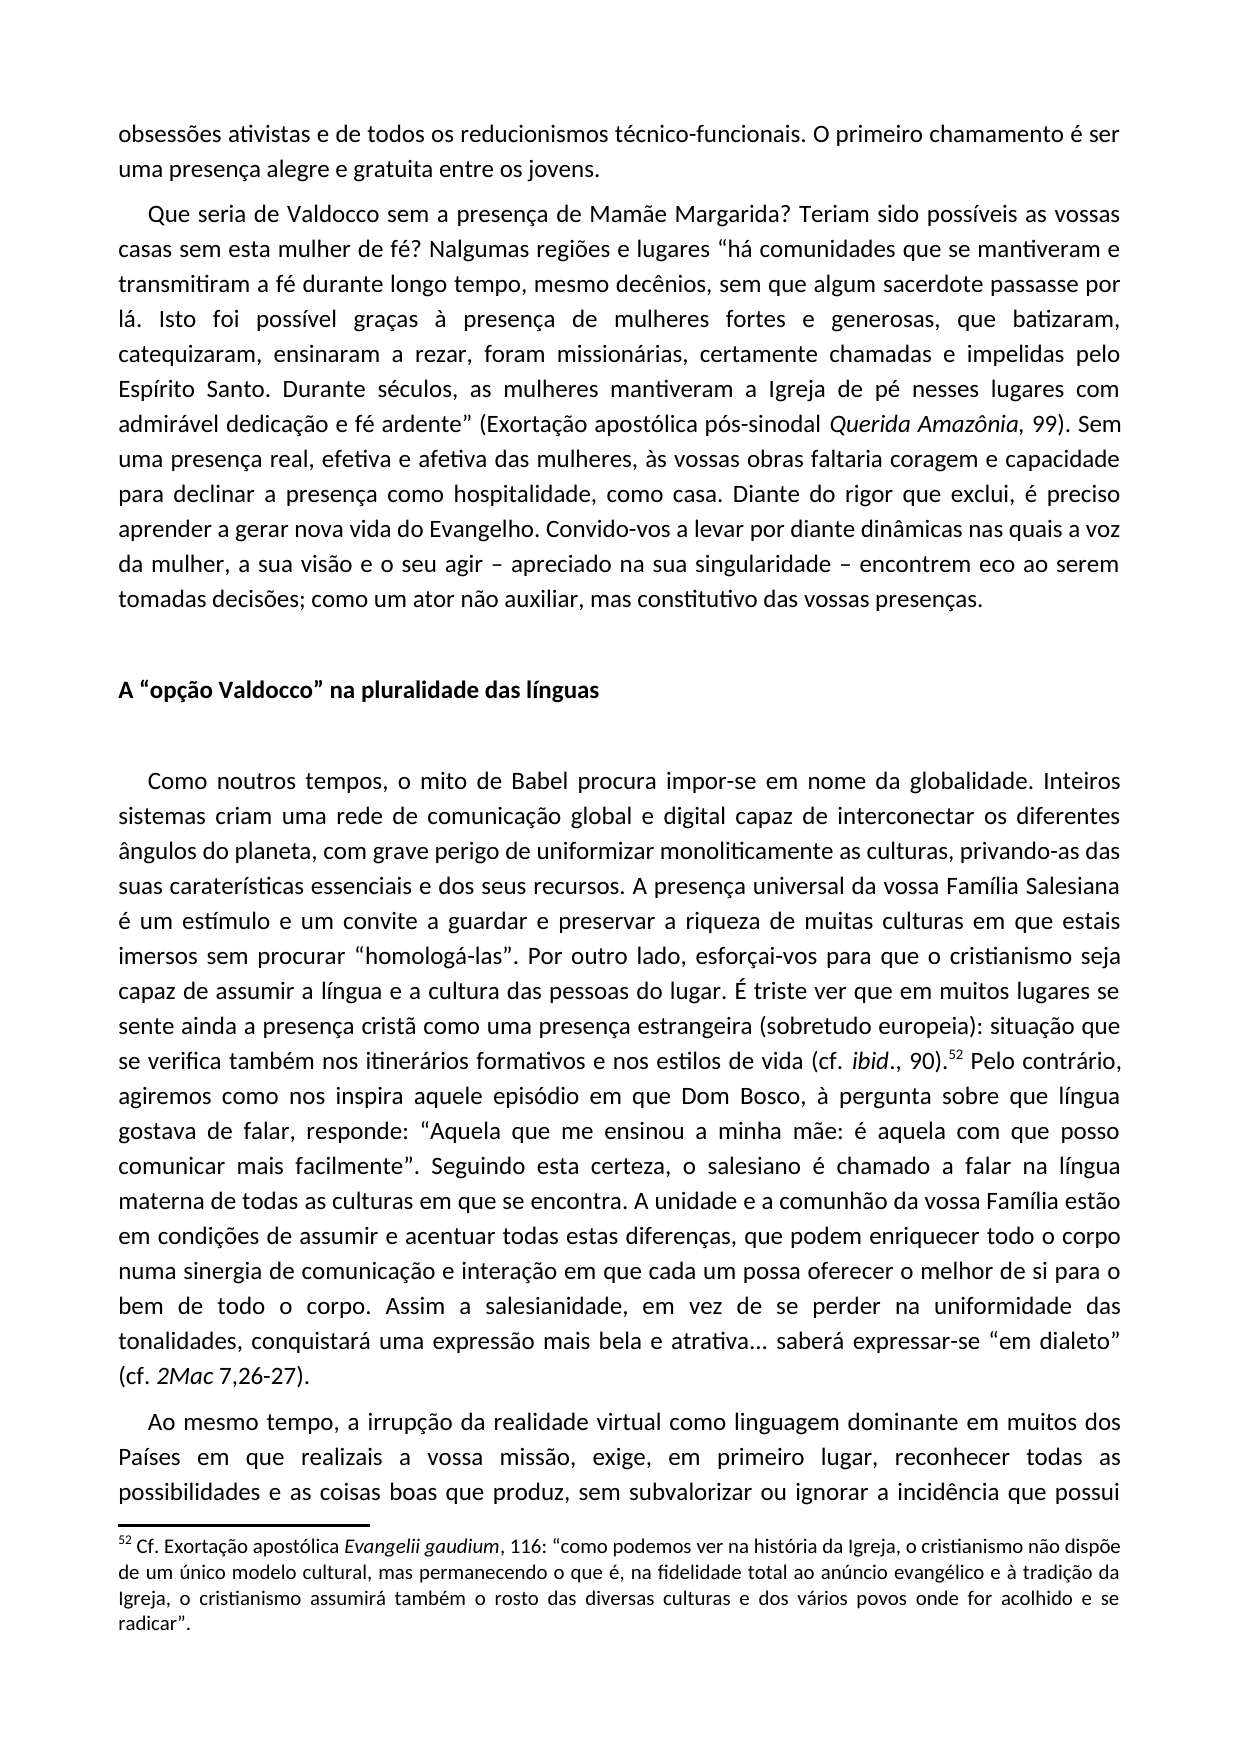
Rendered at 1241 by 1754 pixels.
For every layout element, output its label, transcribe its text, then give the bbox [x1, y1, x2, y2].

text Que seria de Valdocco sem a presença de Mamãe Margarida? Teriam sido possíveis as vossas casas sem esta mulher de fé? Nalgumas regiões e lugares “há comunidades que se mantiveram e transmitiram a fé durante longo tempo, mesmo decênios, sem que algum sacerdote passasse por lá. Isto foi possível graças à presença de mulheres fortes e generosas, que batizaram, catequizaram, ensinaram a rezar, foram missionárias, certamente chamadas e impelidas pelo Espírito Santo. Durante séculos, as mulheres mantiveram a Igreja de pé nesses lugares com admirável dedicação e fé ardente” (Exortação apostólica pós-sinodal Querida Amazônia, 99). Sem uma presença real, efetiva e afetiva das mulheres, às vossas obras faltaria coragem e capacidade para declinar a presença como hospitalidade, como casa. Diante do rigor que exclui, é preciso aprender a gerar nova vida do Evangelho. Convido-vos a levar por diante dinâmicas nas quais a voz da mulher, a sua visão e o seu agir – apreciado na sua singularidade – encontrem eco ao serem tomadas decisões; como um ator não auxiliar, mas constitutivo das vossas presenças. [118, 198, 1122, 614]
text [118, 118, 1122, 184]
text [118, 1406, 1122, 1506]
text Como noutros tempos, o mito de Babel procura impor-se em nome da globalidade. Inteiros sistemas criam uma rede de comunicação global e digital capaz de interconectar os diferentes ângulos do planeta, com grave perigo de uniformizar monoliticamente as culturas, privando-as das suas caraterísticas essenciais e dos seus recursos. A presença universal da vossa Família Salesiana é um estímulo e um convite a guardar e preservar a riqueza de muitas culturas em que estais imersos sem procurar “homologá-las”. Por outro lado, esforçai-vos para que o cristianismo seja capaz de assumir a língua e a cultura das pessoas do lugar. É triste ver que em muitos lugares se sente ainda a presença cristã como uma presença estrangeira (sobretudo europeia): situação que se verifica também nos itinerários formativos e nos estilos de vida (cf. ibid., 90). Pelo contrário, agiremos como nos inspira aquele episódio em que Dom Bosco, à pergunta sobre que língua gostava de falar, responde: “Aquela que me ensinou a minha mãe: é aquela com que posso comunicar mais facilmente”. Seguindo esta certeza, o salesiano é chamado a falar na língua materna de todas as culturas em que se encontra. A unidade e a comunhão da vossa Família estão em condições de assumir e acentuar todas estas diferenças, que podem enriquecer todo o corpo numa sinergia de comunicação e interação em que cada um possa oferecer o melhor de si para o bem de todo o corpo. Assim a salesianidade, em vez de se perder na uniformidade das tonalidades, conquistará uma expressão mais bela e atrativa... saberá expressar-se “em dialeto” (cf. 2Mac 7,26-27). [118, 765, 1122, 1391]
text A “opção Valdocco” na pluralidade das línguas [118, 674, 1122, 705]
